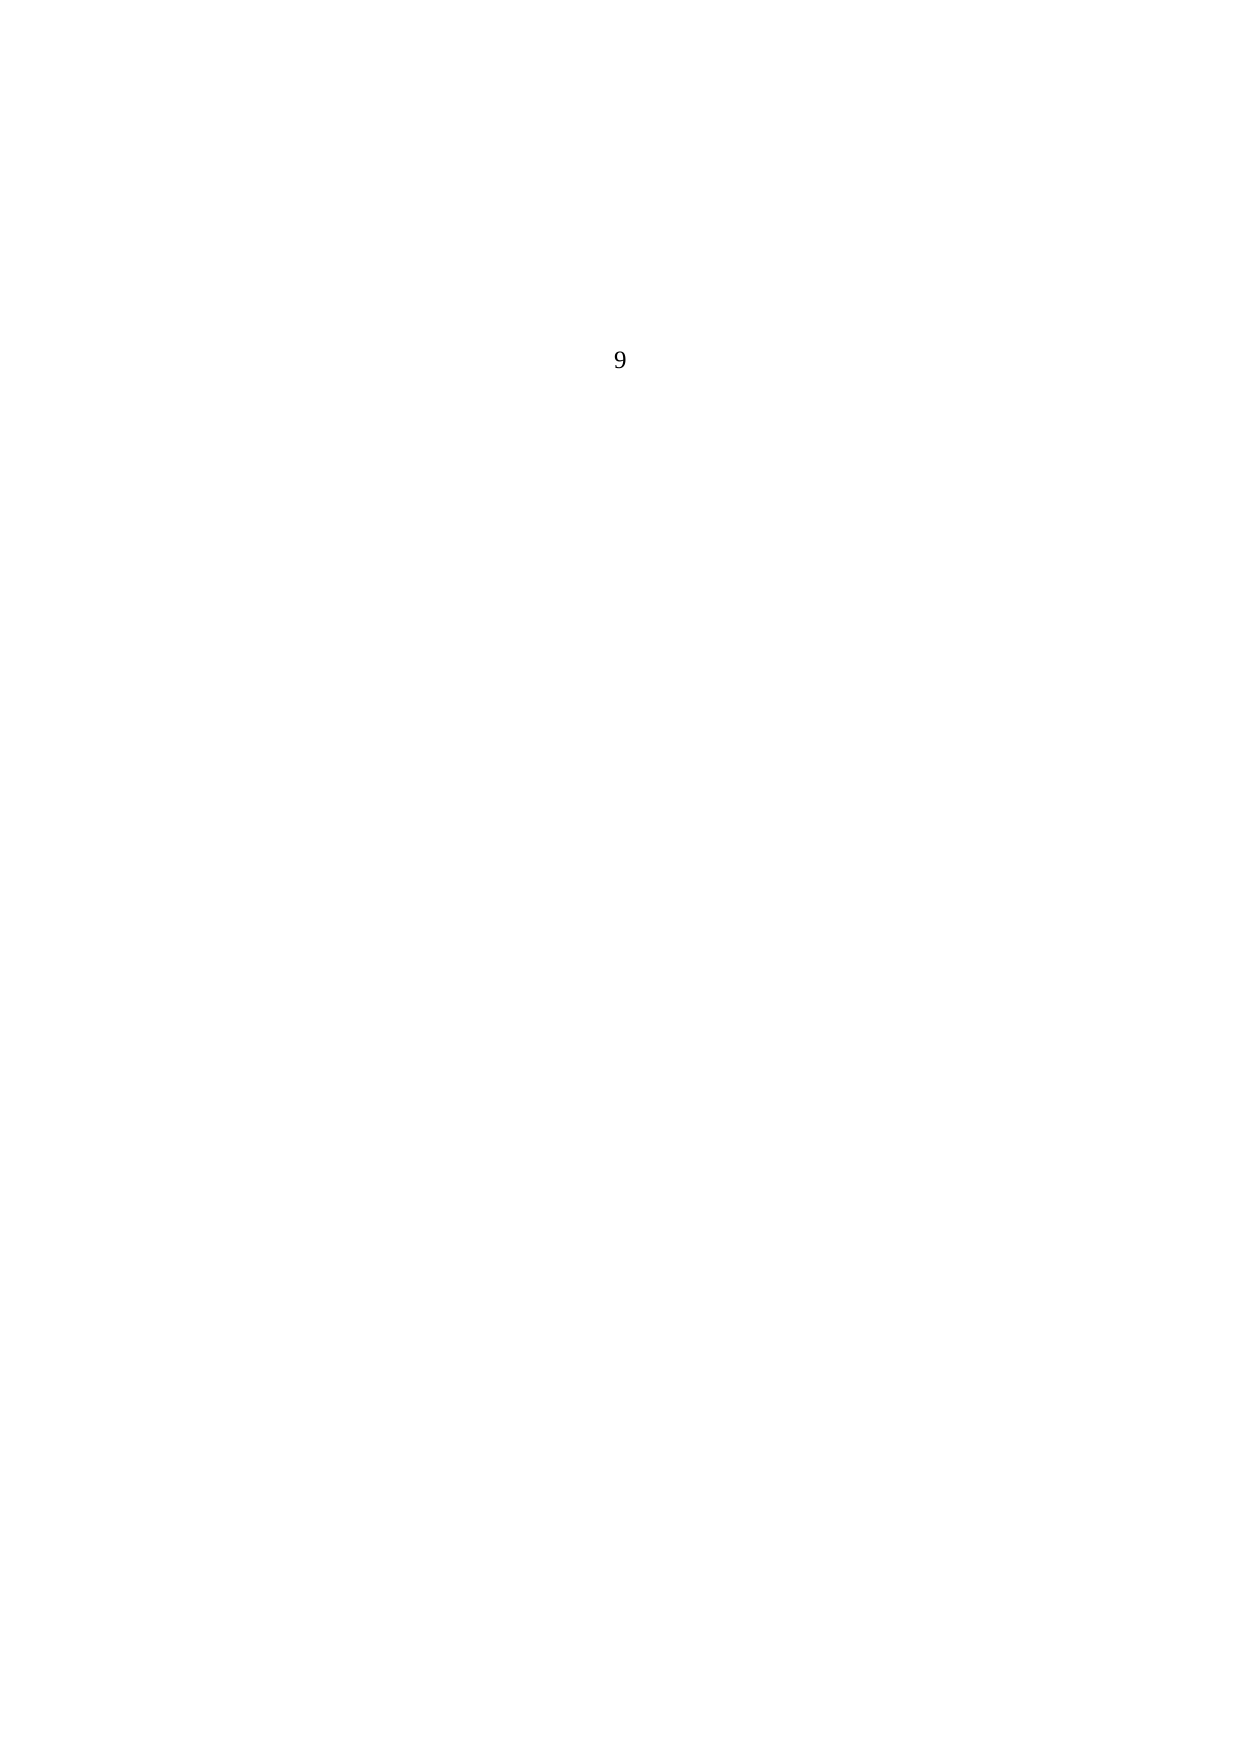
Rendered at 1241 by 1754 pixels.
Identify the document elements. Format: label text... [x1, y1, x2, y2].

text 9 [56, 345, 1184, 374]
